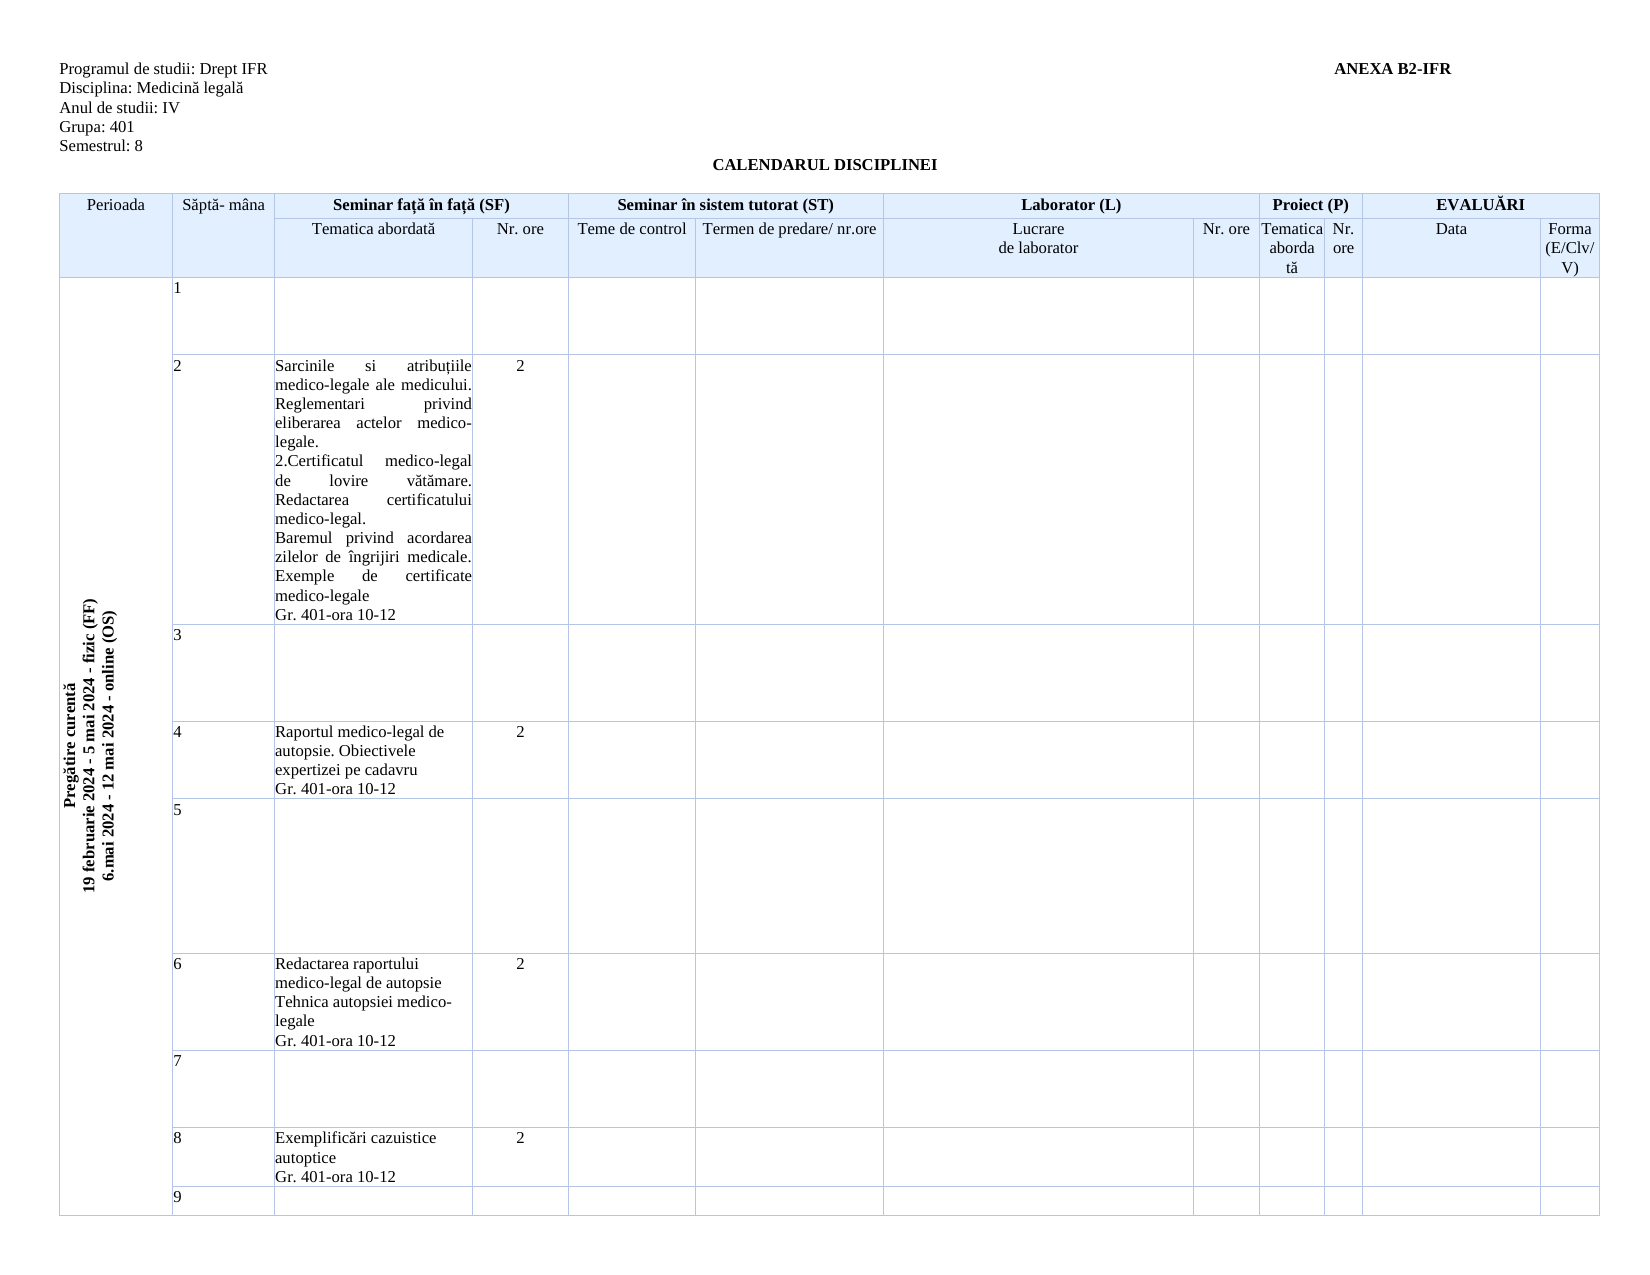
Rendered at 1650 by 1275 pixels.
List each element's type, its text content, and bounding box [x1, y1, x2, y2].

table_cell [1194, 355, 1259, 624]
table_cell [1541, 1128, 1599, 1186]
table_cell [1260, 625, 1324, 721]
table_cell 3 [173, 625, 274, 721]
table_cell [569, 1051, 695, 1127]
table_cell [275, 625, 472, 721]
table_cell [1363, 722, 1540, 798]
table_cell [569, 278, 695, 354]
table_cell Nr. ore [473, 219, 568, 277]
table_cell [1363, 278, 1540, 354]
table_header Proiect (P) [1260, 194, 1362, 218]
text Semestrul: 8 [59, 136, 1591, 155]
table_cell 2 [173, 355, 274, 624]
table_cell [275, 799, 472, 953]
table_cell 5 [173, 799, 274, 953]
table_cell [1194, 625, 1259, 721]
table_cell 1 [173, 278, 274, 354]
table_cell [884, 1051, 1193, 1127]
table_cell 8 [173, 1128, 274, 1186]
table_cell [1260, 799, 1324, 953]
table_cell [696, 722, 883, 798]
table_cell [1363, 954, 1540, 1049]
table_cell [473, 625, 568, 721]
text Grupa: 401 [59, 117, 1591, 136]
table_cell [569, 799, 695, 953]
text Anul de studii: IV [59, 97, 1591, 117]
table_header Laborator (L) [884, 194, 1259, 218]
text Programul de studii: Drept IFR ANEXA B2-IFR [59, 59, 1591, 78]
table_cell 2 [473, 355, 568, 624]
table_cell Redactarea raportului medico-legal de autopsie Tehnica autopsiei medico-legale Gr. 401-ora 10-12 [275, 954, 472, 1049]
table_cell [884, 1128, 1193, 1186]
table_cell [1325, 1128, 1362, 1186]
table_cell Lucrare de laborator [884, 219, 1193, 277]
table_cell 2 [473, 722, 568, 798]
table_cell [1325, 954, 1362, 1049]
table_cell [1325, 722, 1362, 798]
table_cell 4 [173, 722, 274, 798]
table_cell [1363, 1128, 1540, 1186]
table_cell [1363, 355, 1540, 624]
table_cell [696, 355, 883, 624]
table_cell [884, 722, 1193, 798]
table_header Săptă- mâna [173, 194, 274, 277]
table_cell [569, 1128, 695, 1186]
table_header Seminar în sistem tutorat (ST) [569, 194, 883, 218]
table_cell [696, 278, 883, 354]
table_cell [275, 1187, 472, 1214]
table_cell [696, 1051, 883, 1127]
table_cell [1260, 355, 1324, 624]
table_cell [473, 1187, 568, 1214]
table_cell Exemplificări cazuistice autoptice Gr. 401-ora 10-12 [275, 1128, 472, 1186]
table_cell [275, 1051, 472, 1127]
table_cell [473, 799, 568, 953]
table_cell [1541, 954, 1599, 1049]
table_cell [696, 799, 883, 953]
table_cell [1194, 278, 1259, 354]
table_cell [473, 278, 568, 354]
table_cell Nr. ore [1325, 219, 1362, 277]
table_cell 7 [173, 1051, 274, 1127]
table_cell Sarcinile si atribuțiile medico-legale ale medicului. Reglementari privind eliberarea actelor medico-legale. 2.Certificatul medico-legal de lovire vătămare. Redactarea certificatului medico-legal. Baremul privind acordarea zilelor de îngrijiri medicale. Exemple de certificate medico-legale Gr. 401-ora 10-12 [275, 355, 472, 624]
table_cell [569, 954, 695, 1049]
table_cell 6 [173, 954, 274, 1049]
table_cell [696, 954, 883, 1049]
table_cell Forma (E/Clv/V) [1541, 219, 1599, 277]
table_cell [1541, 1051, 1599, 1127]
table_cell 9 [173, 1187, 274, 1214]
table_cell [569, 1187, 695, 1214]
table_cell [1541, 355, 1599, 624]
table_cell Pregătire curentă 19 februarie 2024 - 5 mai 2024 - fizic (FF) 6.mai 2024 - 12 mai 2024 - online (OS) [60, 278, 172, 1214]
table_header Perioada [60, 194, 172, 277]
text Disciplina: Medicină legală [59, 78, 1591, 97]
table_cell Raportul medico-legal de autopsie. Obiectivele expertizei pe cadavru Gr. 401-ora 10-12 [275, 722, 472, 798]
table_cell [1260, 278, 1324, 354]
table_cell 2 [473, 1128, 568, 1186]
table_cell [1363, 1187, 1540, 1214]
table_cell [275, 278, 472, 354]
table_cell [569, 722, 695, 798]
table_cell [473, 1051, 568, 1127]
table_cell [569, 355, 695, 624]
table_cell Tematica abordată [275, 219, 472, 277]
table_cell [1325, 625, 1362, 721]
table_cell [1260, 954, 1324, 1049]
table_cell [1541, 1187, 1599, 1214]
table_cell [696, 625, 883, 721]
table_cell [1194, 1051, 1259, 1127]
table_cell 2 [473, 954, 568, 1049]
table_cell [1194, 722, 1259, 798]
table_cell [884, 954, 1193, 1049]
table_cell [884, 355, 1193, 624]
table_cell [884, 625, 1193, 721]
table_cell Termen de predare/ nr.ore [696, 219, 883, 277]
table_cell [1260, 722, 1324, 798]
table_cell [1260, 1128, 1324, 1186]
table_cell [1541, 722, 1599, 798]
table_header Seminar față în față (SF) [275, 194, 568, 218]
table_cell [1194, 954, 1259, 1049]
table_cell [1194, 1128, 1259, 1186]
table_cell [696, 1187, 883, 1214]
table_cell [1363, 799, 1540, 953]
table_cell [884, 1187, 1193, 1214]
table_cell [1541, 799, 1599, 953]
table_cell [1194, 799, 1259, 953]
table_cell [1325, 1051, 1362, 1127]
table_cell [1541, 278, 1599, 354]
table_cell [1541, 625, 1599, 721]
table_cell [1325, 355, 1362, 624]
table_cell [1260, 1051, 1324, 1127]
table_cell [1325, 1187, 1362, 1214]
table_cell [1325, 799, 1362, 953]
table_cell [884, 278, 1193, 354]
table_cell Teme de control [569, 219, 695, 277]
table_header EVALUĂRI [1363, 194, 1599, 218]
table_cell Data [1363, 219, 1540, 277]
table_cell Nr. ore [1194, 219, 1259, 277]
table_cell [1363, 625, 1540, 721]
table_cell Tematica aborda tă [1260, 219, 1324, 277]
table_cell [1260, 1187, 1324, 1214]
table_cell [1194, 1187, 1259, 1214]
table_cell [884, 799, 1193, 953]
table_cell [1325, 278, 1362, 354]
table_cell [1363, 1051, 1540, 1127]
table_cell [569, 625, 695, 721]
text CALENDARUL DISCIPLINEI [59, 155, 1591, 174]
table_cell [696, 1128, 883, 1186]
